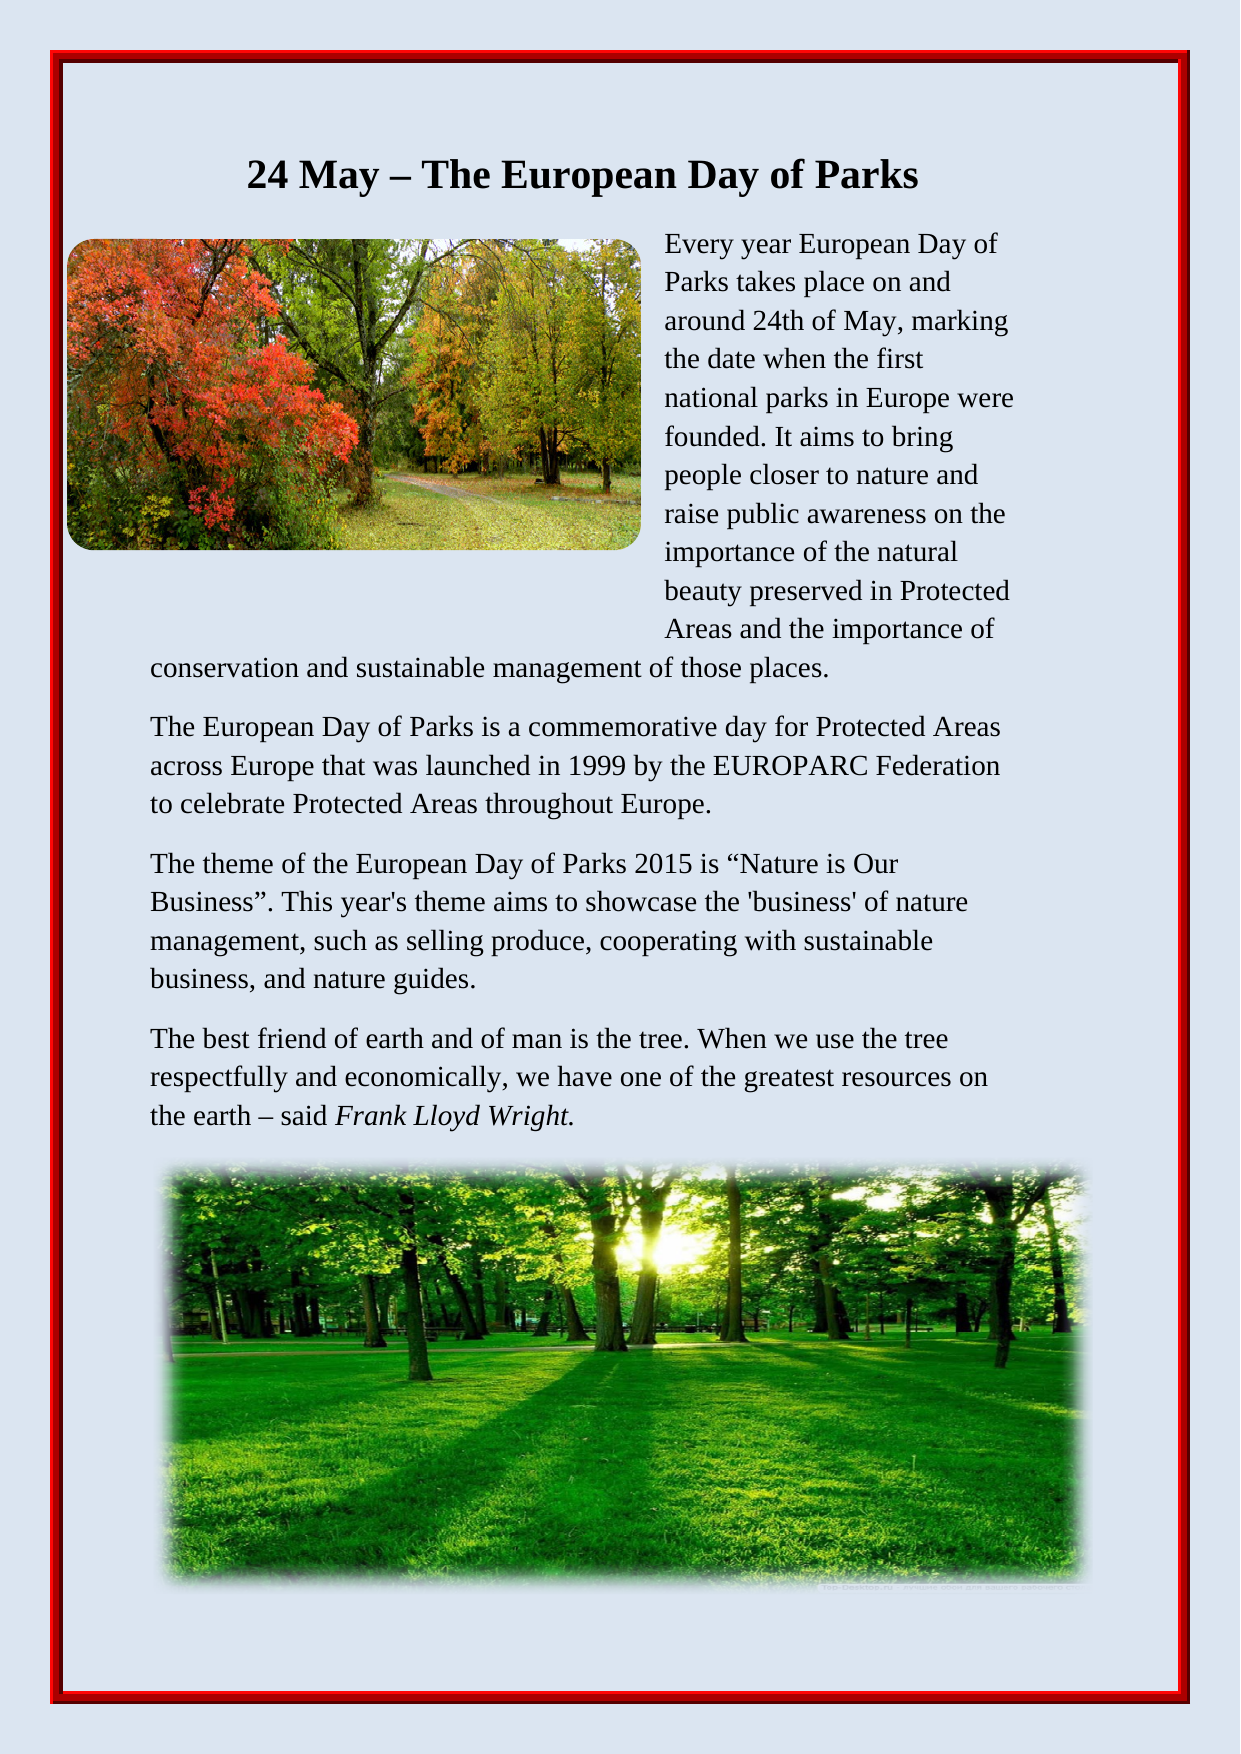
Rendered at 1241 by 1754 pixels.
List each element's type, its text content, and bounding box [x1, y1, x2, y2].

picture [182, 1186, 1065, 1566]
text The theme of the European Day of Parks 2015 is “Nature is Our Business”. This year's theme aims to showcase the 'business' of nature management, such as selling produce, cooperating with sustainable business, and nature guides. [150, 846, 1015, 995]
text The European Day of Parks is a commemorative day for Protected Areas across Europe that was launched in 1999 by the EUROPARC Federation to celebrate Protected Areas throughout Europe. [150, 709, 1015, 820]
picture [67, 238, 641, 551]
text The best friend of earth and of man is the tree. When we use the tree respectfully and economically, we have one of the greatest resources on the earth – said Frank Lloyd Wright. [150, 1021, 1015, 1131]
text 24 May – The European Day of Parks [150, 150, 1015, 198]
